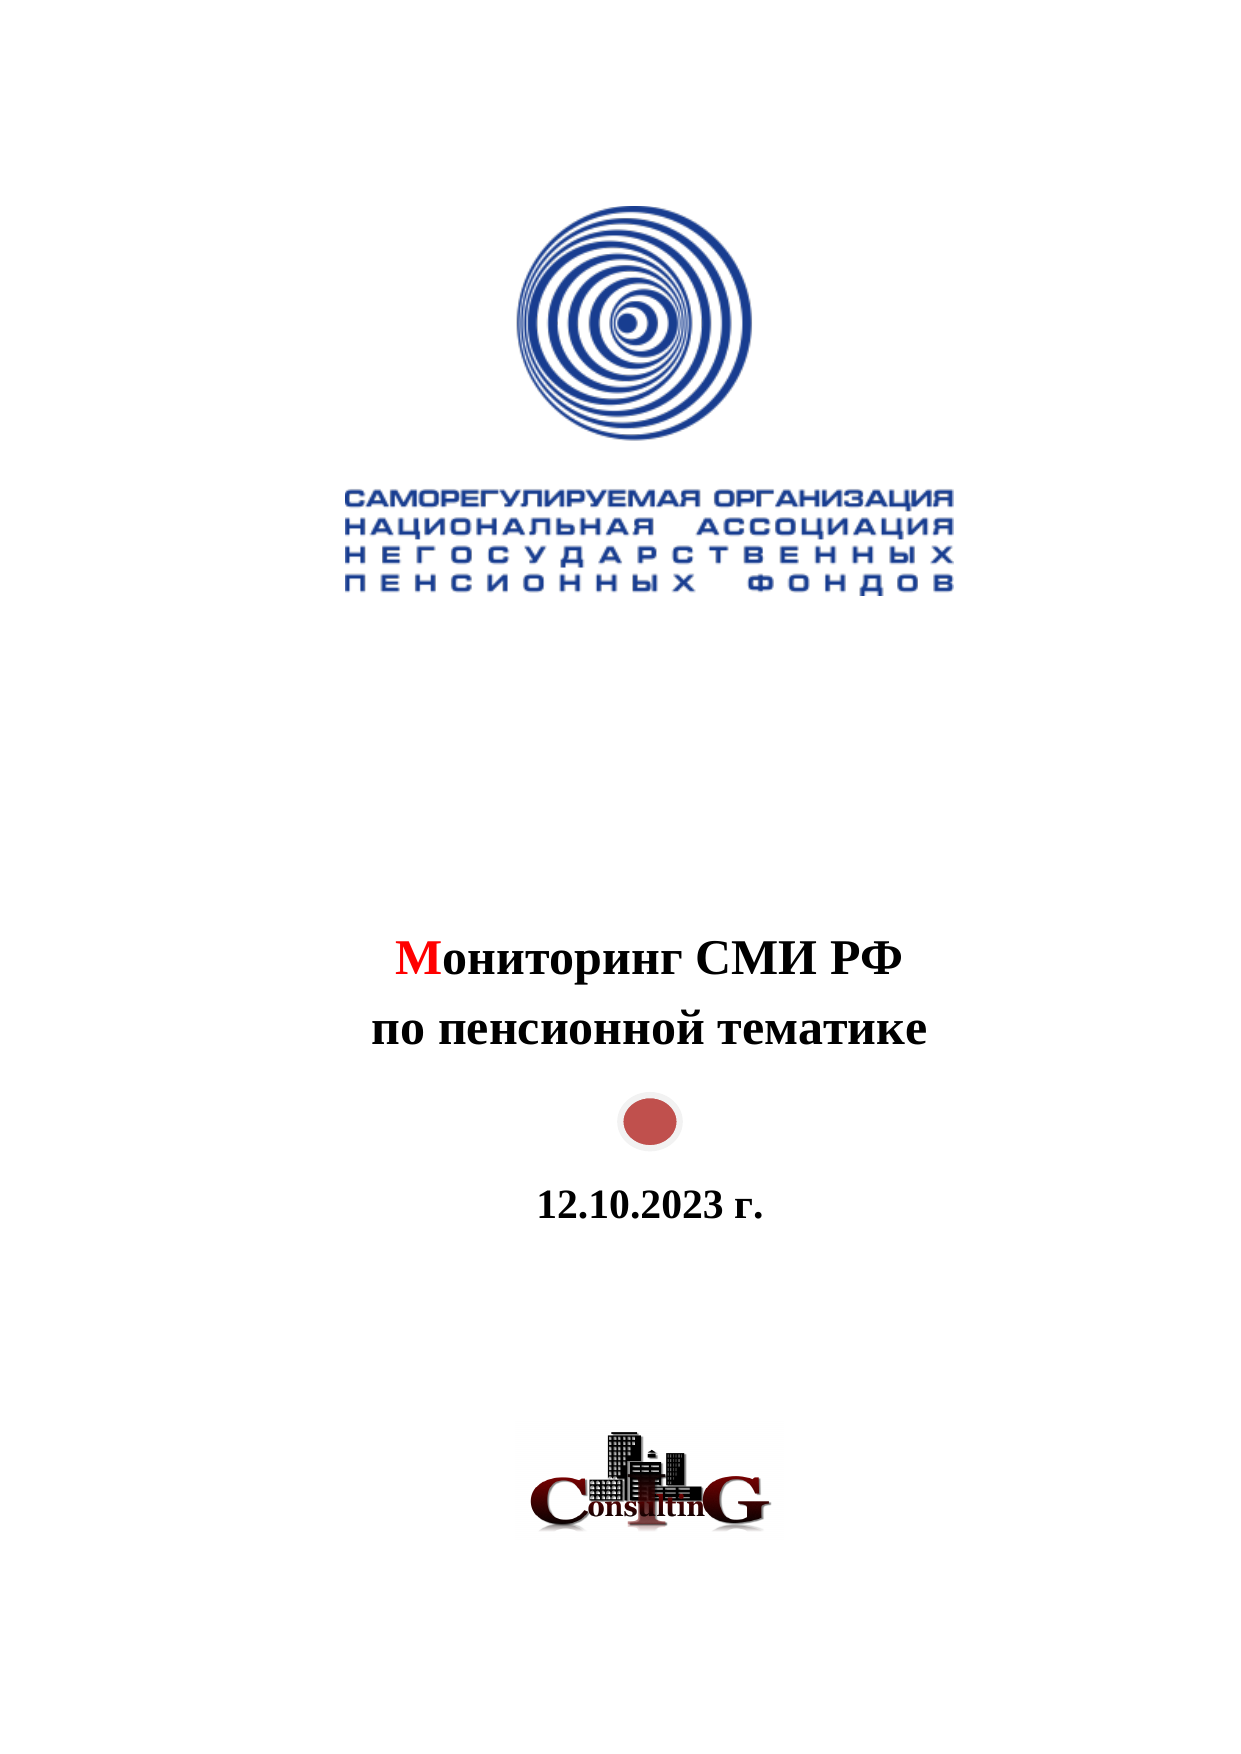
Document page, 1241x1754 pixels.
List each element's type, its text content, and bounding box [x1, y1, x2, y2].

text 12.10.2023 г. [177, 1179, 1122, 1227]
picture [515, 1420, 784, 1540]
text Мониторинг СМИ РФ [177, 928, 1122, 985]
text по пенсионной тематике [177, 998, 1122, 1055]
picture [345, 206, 954, 596]
